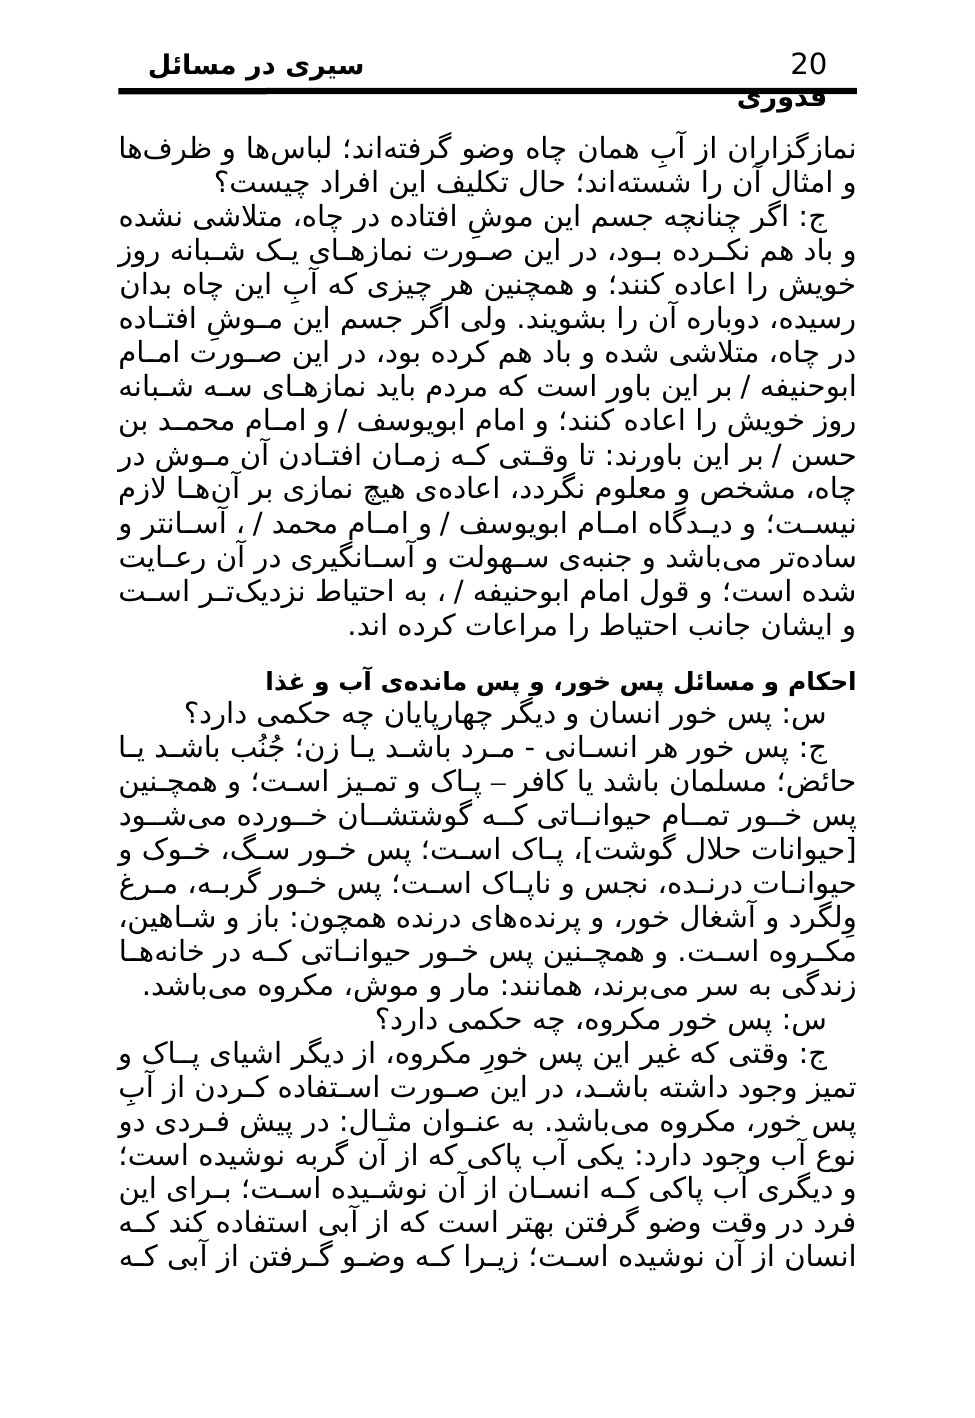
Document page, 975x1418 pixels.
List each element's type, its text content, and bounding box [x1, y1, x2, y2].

text س: پس خور انسان و دیگر چهارپایان چه حکمی دارد؟ [118, 696, 857, 730]
text ج: اگر چنانچه جسم این موشِ افتاده در چاه، متلاشی نشده و باد هم نکرده بود، در این صورت نمازهای یک شبانه روز خویش را اعاده کنند؛ و همچنین هر چیزی که آبِ این چاه بدان رسیده، دوباره آن را بشویند. ولی اگر جسم این موشِ افتاده در چاه، متلاشی شده و باد هم کرده بود، در این صورت امام ابوحنیفه / بر این باور است که مردم باید نمازهای سه شبانه روز خویش را اعاده کنند؛ و امام ابویوسف / و امام محمد بن حسن / بر این باورند: تا وقتی که زمان افتادن آن موش در چاه، مشخص و معلوم نگردد، اعاده‌ی هیچ نمازی بر آن‌ها لازم نیست؛ و دیدگاه امام ابویوسف / و امام محمد / ، آسانتر و ساده‌تر می‌باشد و جنبه‌ی سهولت و آسانگیری در آن رعایت شده است؛ و قول امام ابوحنیفه / ، به احتیاط نزدیک‌تر است و ایشان جانب احتیاط را مراعات کرده اند. [118, 199, 857, 642]
text س: گاهی اوقات چنین اتفاق می‌افتد که مردم موش مرده‌ای را در چاه می‌بینند و دانسته هم نمی‌شود که چه وقت این موش در چاه افتاده است؛ و این در حالی است که نمازگزاران از آبِ همان چاه وضو گرفته‌اند؛ لباس‌ها و ظرف‌ها و امثال آن را شسته‌اند؛ حال تکلیف این افراد چیست؟ [118, 132, 857, 199]
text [118, 1036, 857, 1274]
text س: پس خور مکروه، چه حکمی دارد؟ [118, 1002, 857, 1036]
text احکام و مسائل پس خور، و پس مانده‌ی آب و غذا [118, 667, 857, 696]
text ج: پس خور هر انسانی - مرد باشد یا زن؛ جُنُب باشد یا حائض؛ مسلمان باشد یا کافر – پاک و تمیز است؛ و همچنین پس خور تمام حیواناتی که گوشتشان خورده می‌شود [حیوانات حلال گوشت]، پاک است؛ پس خور سگ، خوک و حیوانات درنده، نجس و ناپاک است؛ پس خور گربه، مرغ وِلگرد و آشغال خور، و پرنده‌های درنده همچون: باز و شاهین، مکروه است. و همچنین پس خور حیواناتی که در خانه‌ها زندگی به سر می‌برند، همانند: مار و موش، مکروه می‌باشد. [118, 730, 857, 1002]
